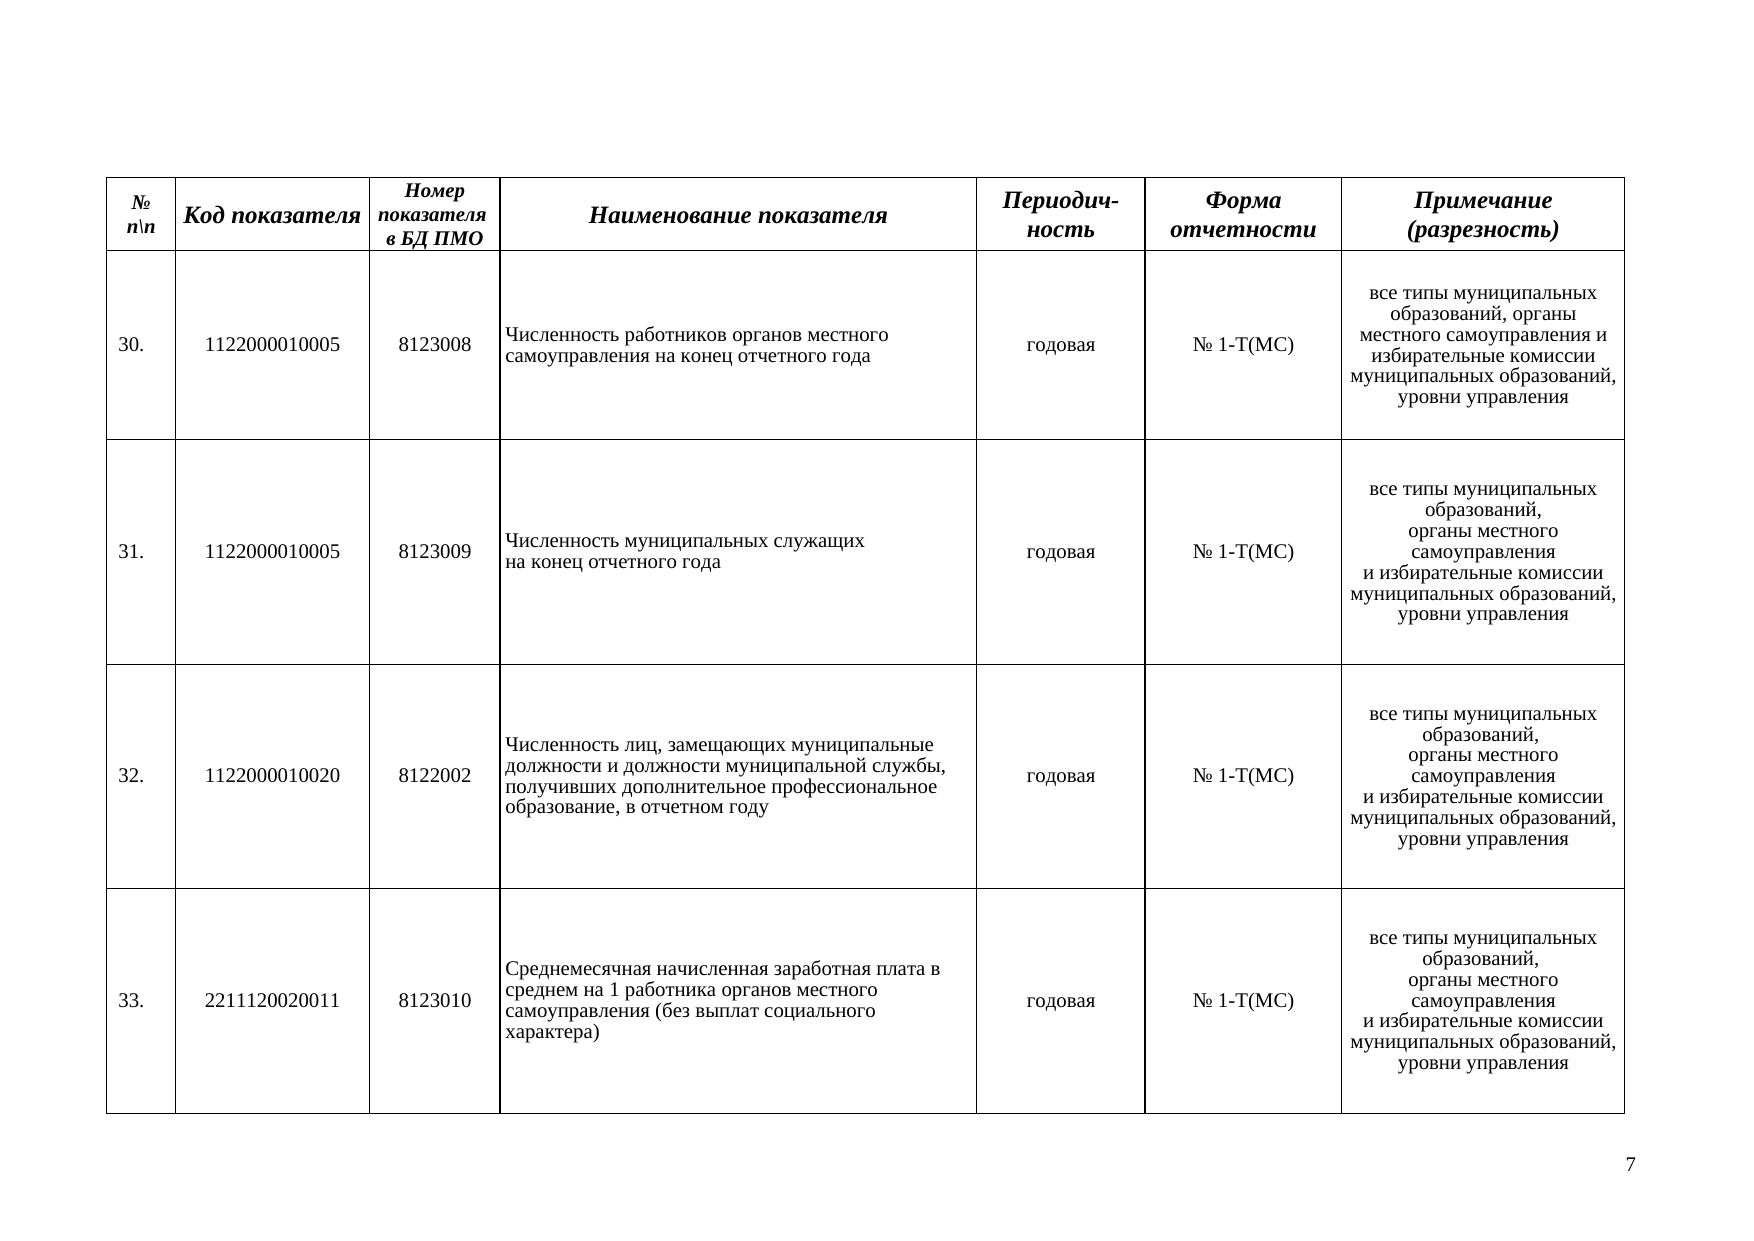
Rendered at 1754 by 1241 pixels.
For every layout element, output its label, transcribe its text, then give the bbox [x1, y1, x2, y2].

table_cell все типы муниципальных образований, органы местного самоуправления и избирательные комиссии муниципальных образований, уровни управления [1342, 665, 1624, 888]
table_cell [107, 440, 175, 664]
table_cell № 1-Т(МС) [1146, 889, 1341, 1112]
table_header Примечание (разрезность) [1342, 178, 1624, 250]
table_cell годовая [977, 889, 1144, 1112]
table_cell № 1-Т(МС) [1146, 251, 1341, 439]
table_cell 8122002 [370, 665, 499, 888]
table_cell Среднемесячная начисленная заработная плата в среднем на 1 работника органов местного самоуправления (без выплат социального характера) [501, 889, 976, 1112]
table_cell все типы муниципальных образований, органы местного самоуправления и избирательные комиссии муниципальных образований, уровни управления [1342, 440, 1624, 664]
table_cell 1122000010005 [176, 440, 369, 664]
table_cell [107, 665, 175, 888]
table_cell все типы муниципальных образований, органы местного самоуправления и избирательные комиссии муниципальных образований, уровни управления [1342, 251, 1624, 439]
table_cell [107, 251, 175, 439]
table_cell [107, 889, 175, 1112]
table_cell 1122000010020 [176, 665, 369, 888]
table_cell 2211120020011 [176, 889, 369, 1112]
table_header Код показателя [176, 178, 369, 250]
table_header Номер показателя в БД ПМО [370, 178, 499, 250]
table_cell Численность муниципальных служащих на конец отчетного года [501, 440, 976, 664]
table_cell 1122000010005 [176, 251, 369, 439]
table_cell годовая [977, 440, 1144, 664]
table_header Периодич-ность [977, 178, 1144, 250]
table_cell 8123009 [370, 440, 499, 664]
table_cell 8123008 [370, 251, 499, 439]
table_cell годовая [977, 251, 1144, 439]
table_cell № 1-Т(МС) [1146, 665, 1341, 888]
table_cell 8123010 [370, 889, 499, 1112]
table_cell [1342, 889, 1624, 1112]
table_header Форма отчетности [1146, 178, 1341, 250]
table_cell № 1-Т(МС) [1146, 440, 1341, 664]
table_cell Численность лиц, замещающих муниципальные должности и должности муниципальной службы, получивших дополнительное профессиональное образование, в отчетном году [501, 665, 976, 888]
table_header Наименование показателя [501, 178, 976, 250]
table_cell Численность работников органов местного самоуправления на конец отчетного года [501, 251, 976, 439]
table_cell годовая [977, 665, 1144, 888]
table_header № п\п [107, 178, 175, 250]
